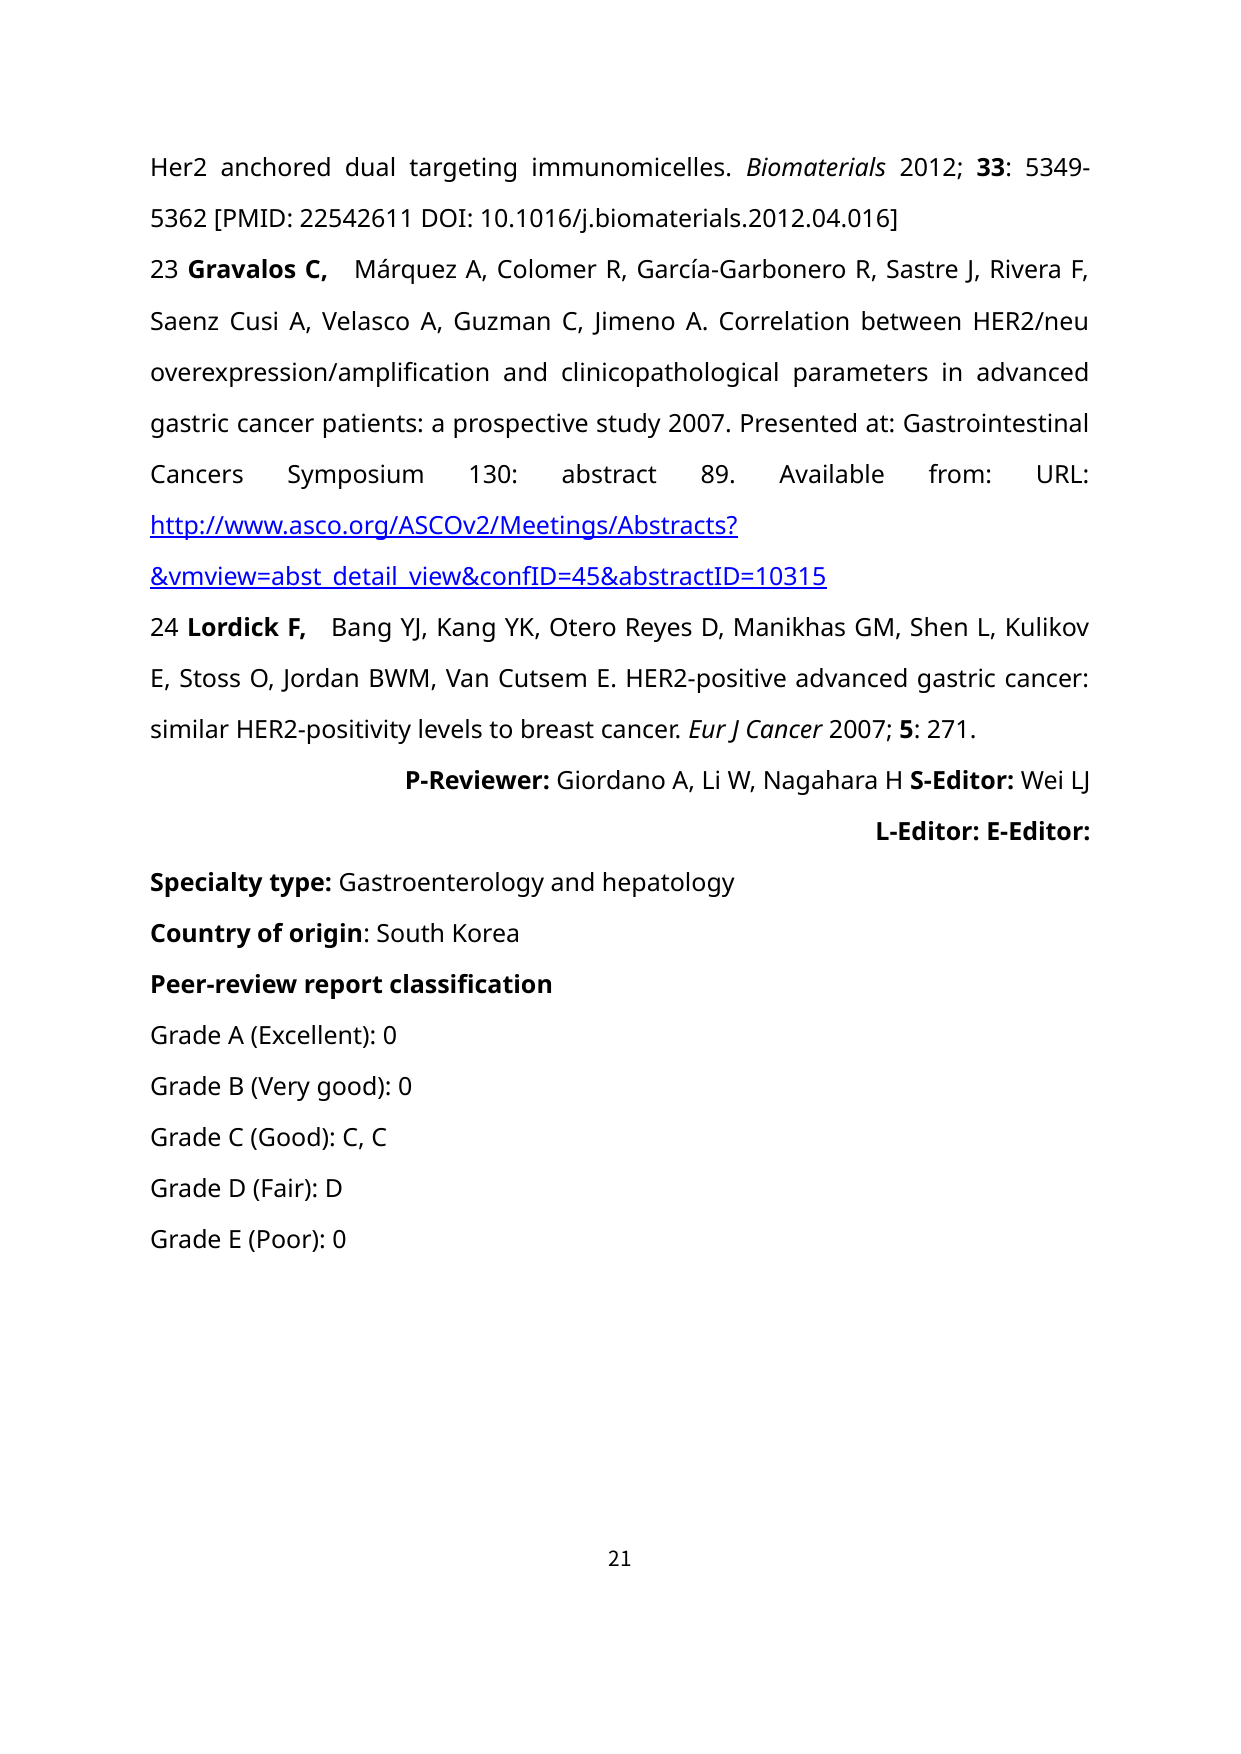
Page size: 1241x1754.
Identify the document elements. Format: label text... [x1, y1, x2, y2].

text Grade C (Good): C, C [150, 1120, 1090, 1154]
text Peer-review report classification [150, 967, 1090, 1001]
text Specialty type: Gastroenterology and hepatology [150, 864, 1090, 899]
text P-Reviewer: Giordano A, Li W, Nagahara H S-Editor: Wei LJ [150, 762, 1090, 797]
text 24 Lordick F, Bang YJ, Kang YK, Otero Reyes D, Manikhas GM, Shen L, Kulikov E, Stoss O, Jordan BWM, Van Cutsem E. HER2-positive advanced gastric cancer: similar HER2-positivity levels to breast cancer. Eur J Cancer 2007; 5: 271. [150, 609, 1090, 746]
text Grade B (Very good): 0 [150, 1069, 1090, 1103]
text L-Editor: E-Editor: [150, 813, 1090, 848]
text Grade A (Excellent): 0 [150, 1018, 1090, 1052]
text 23 Gravalos C, Márquez A, Colomer R, García-Garbonero R, Sastre J, Rivera F, Saenz Cusi A, Velasco A, Guzman C, Jimeno A. Correlation between HER2/neu overexpression/amplification and clinicopathological parameters in advanced gastric cancer patients: a prospective study 2007. Presented at: Gastrointestinal Cancers Symposium 130: abstract 89. Available from: URL: http://www.asco.org/ASCOv2/Meetings/Abstracts?&vmview=abst_detail_view&confID=45&abstractID=10315 [150, 252, 1090, 592]
text Grade D (Fair): D [150, 1171, 1090, 1205]
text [150, 150, 1090, 235]
text Country of origin: South Korea [150, 916, 1090, 950]
text Grade E (Poor): 0 [150, 1222, 1090, 1256]
